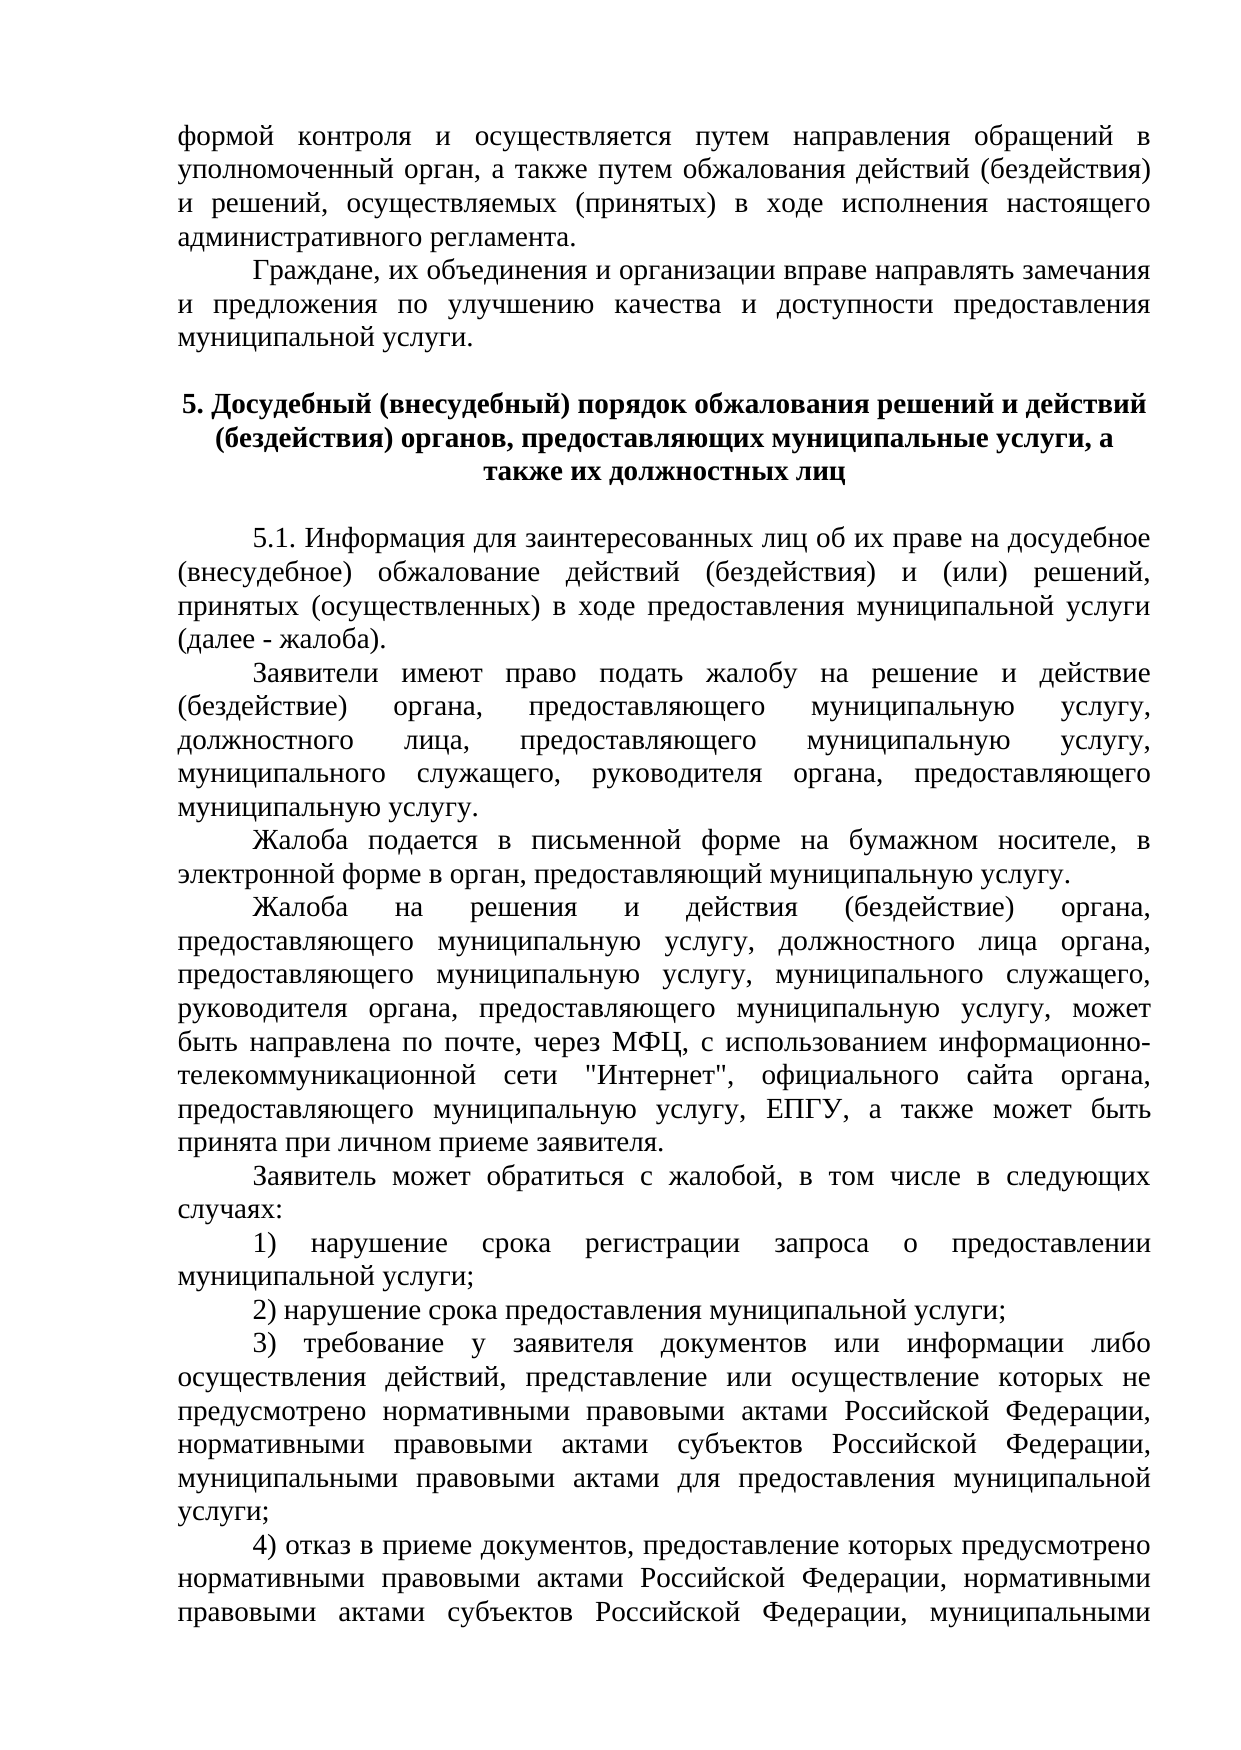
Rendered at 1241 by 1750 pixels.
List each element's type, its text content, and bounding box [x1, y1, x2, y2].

text Заявитель может обратиться с жалобой, в том числе в следующих случаях: [177, 1158, 1152, 1225]
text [177, 1527, 1152, 1627]
text 5.1. Информация для заинтересованных лиц об их праве на досудебное (внесудебное) обжалование действий (бездействия) и (или) решений, принятых (осуществленных) в ходе предоставления муниципальной услуги (далее - жалоба). [177, 521, 1152, 655]
text Жалоба на решения и действия (бездействие) органа, предоставляющего муниципальную услугу, должностного лица органа, предоставляющего муниципальную услугу, муниципального служащего, руководителя органа, предоставляющего муниципальную услугу, может быть направлена по почте, через МФЦ, с использованием информационно-телекоммуникационной сети "Интернет", официального сайта органа, предоставляющего муниципальную услугу, ЕПГУ, а также может быть принята при личном приеме заявителя. [177, 889, 1152, 1158]
text 1) нарушение срока регистрации запроса о предоставлении муниципальной услуги; [177, 1225, 1152, 1292]
text Жалоба подается в письменной форме на бумажном носителе, в электронной форме в орган, предоставляющий муниципальную услугу. [177, 822, 1152, 889]
subtitle 5. Досудебный (внесудебный) порядок обжалования решений и действий (бездействия) органов, предоставляющих муниципальные услуги, а также их должностных лиц [177, 386, 1152, 487]
text 3) требование у заявителя документов или информации либо осуществления действий, представление или осуществление которых не предусмотрено нормативными правовыми актами Российской Федерации, нормативными правовыми актами субъектов Российской Федерации, муниципальными правовыми актами для предоставления муниципальной услуги; [177, 1326, 1152, 1527]
text Заявители имеют право подать жалобу на решение и действие (бездействие) органа, предоставляющего муниципальную услугу, должностного лица, предоставляющего муниципальную услугу, муниципального служащего, руководителя органа, предоставляющего муниципальную услугу. [177, 655, 1152, 822]
text 2) нарушение срока предоставления муниципальной услуги; [177, 1292, 1152, 1326]
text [177, 118, 1152, 252]
text Граждане, их объединения и организации вправе направлять замечания и предложения по улучшению качества и доступности предоставления муниципальной услуги. [177, 252, 1152, 353]
